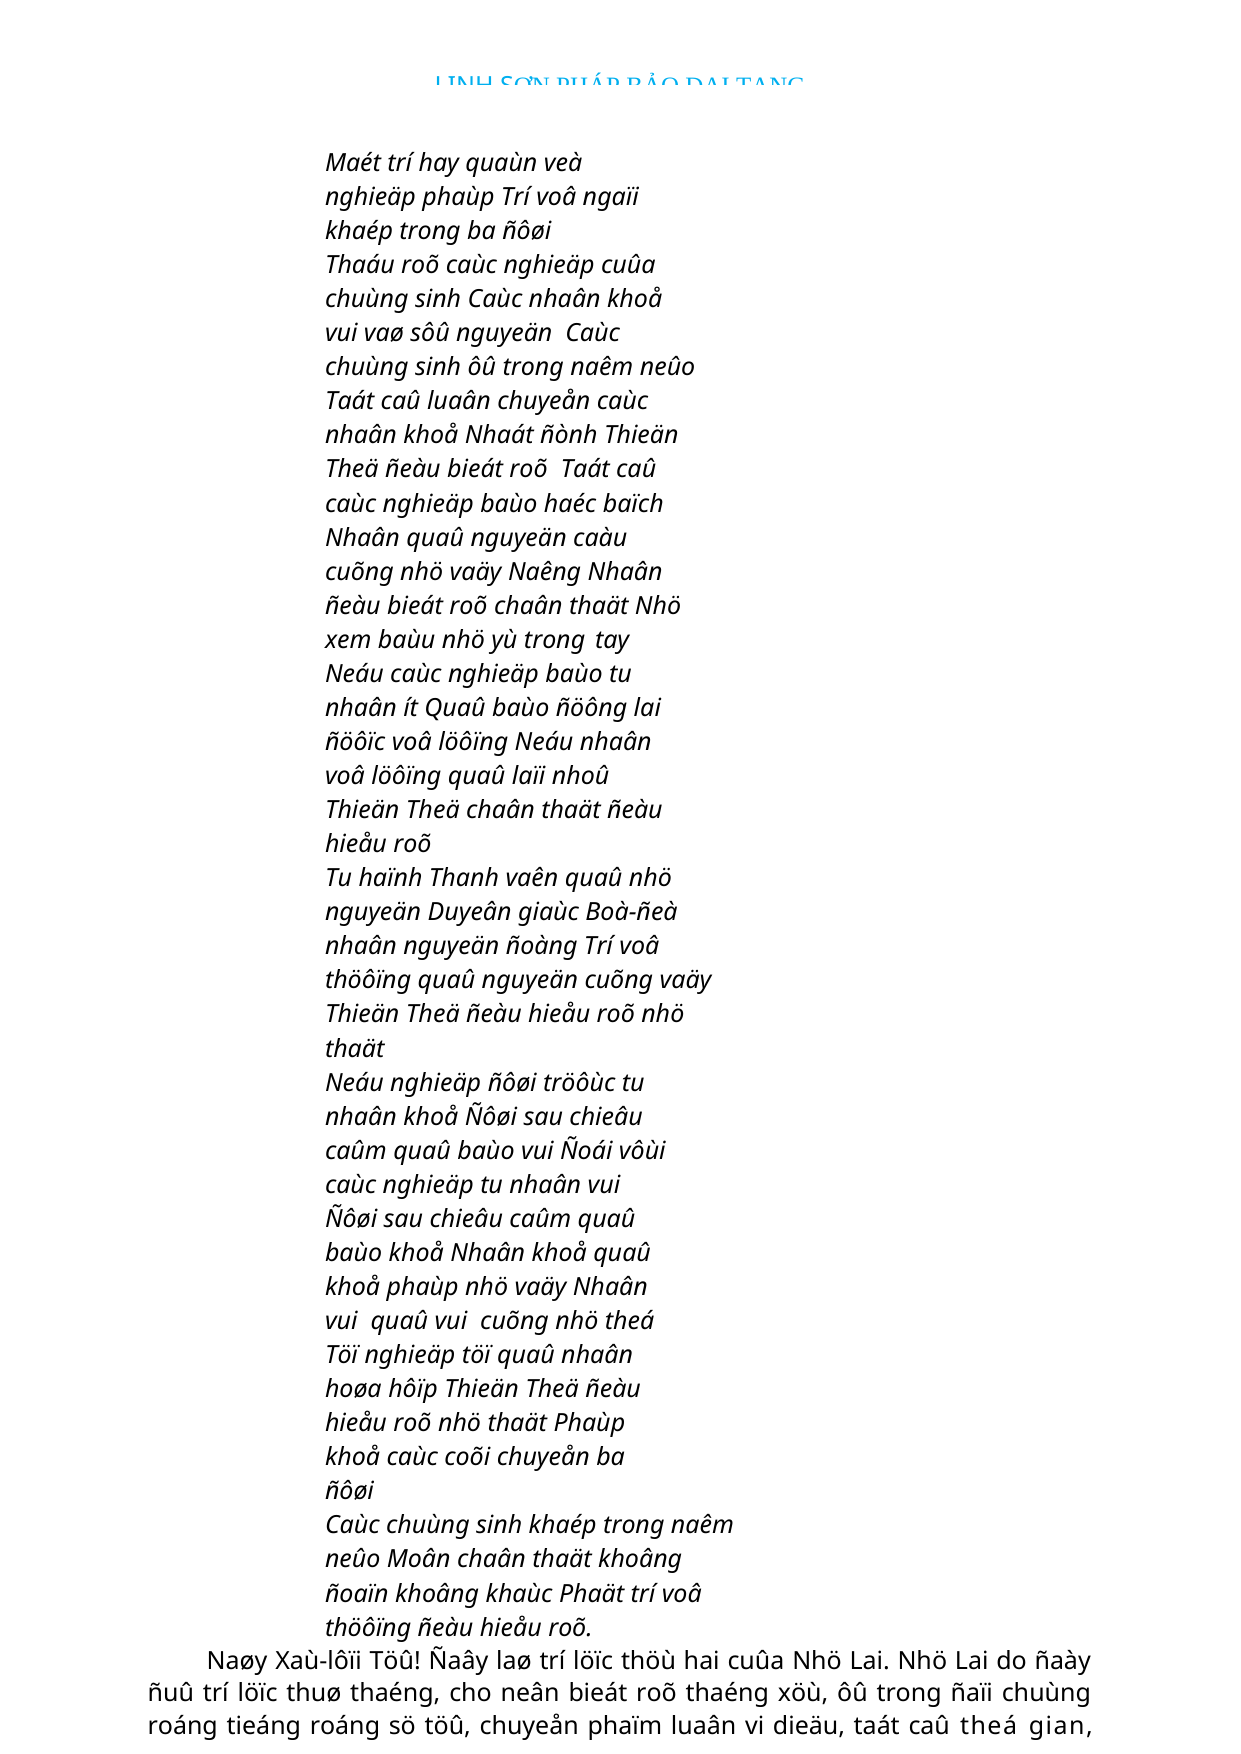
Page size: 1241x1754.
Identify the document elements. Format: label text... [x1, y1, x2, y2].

text Neáu caùc nghieäp baùo tu nhaân ít Quaû baùo ñöông lai ñöôïc voâ löôïng Neáu nhaân voâ löôïng quaû laïi nhoû Thieän Theä chaân thaät ñeàu hieåu roõ [325, 656, 676, 860]
text Thaáu roõ caùc nghieäp cuûa chuùng sinh Caùc nhaân khoå vui vaø sôû nguyeän Caùc chuùng sinh ôû trong naêm neûo Taát caû luaân chuyeån caùc nhaân khoå Nhaát ñònh Thieän Theä ñeàu bieát roõ Taát caû caùc nghieäp baùo haéc baïch Nhaân quaû nguyeän caàu cuõng nhö vaäy Naêng Nhaân ñeàu bieát roõ chaân thaät Nhö xem baùu nhö yù trong tay [325, 247, 699, 656]
text Tu haïnh Thanh vaên quaû nhö nguyeän Duyeân giaùc Boà-ñeà nhaân nguyeän ñoàng Trí voâ thöôïng quaû nguyeän cuõng vaäy Thieän Theä ñeàu hieåu roõ nhö thaät [325, 860, 734, 1064]
text Neáu nghieäp ñôøi tröôùc tu nhaân khoå Ñôøi sau chieâu caûm quaû baùo vui Ñoái vôùi caùc nghieäp tu nhaân vui Ñôøi sau chieâu caûm quaû baùo khoå Nhaân khoå quaû khoå phaùp nhö vaäy Nhaân vui quaû vui cuõng nhö theá Töï nghieäp töï quaû nhaân hoøa hôïp Thieän Theä ñeàu hieåu roõ nhö thaät Phaùp khoå caùc coõi chuyeån ba ñôøi [325, 1064, 676, 1507]
text Caùc chuùng sinh khaép trong naêm neûo Moân chaân thaät khoâng ñoaïn khoâng khaùc Phaät trí voâ thöôïng ñeàu hieåu roõ. [325, 1507, 734, 1643]
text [147, 1643, 1093, 1741]
text Maét trí hay quaùn veà nghieäp phaùp Trí voâ ngaïi khaép trong ba ñôøi [325, 144, 676, 247]
